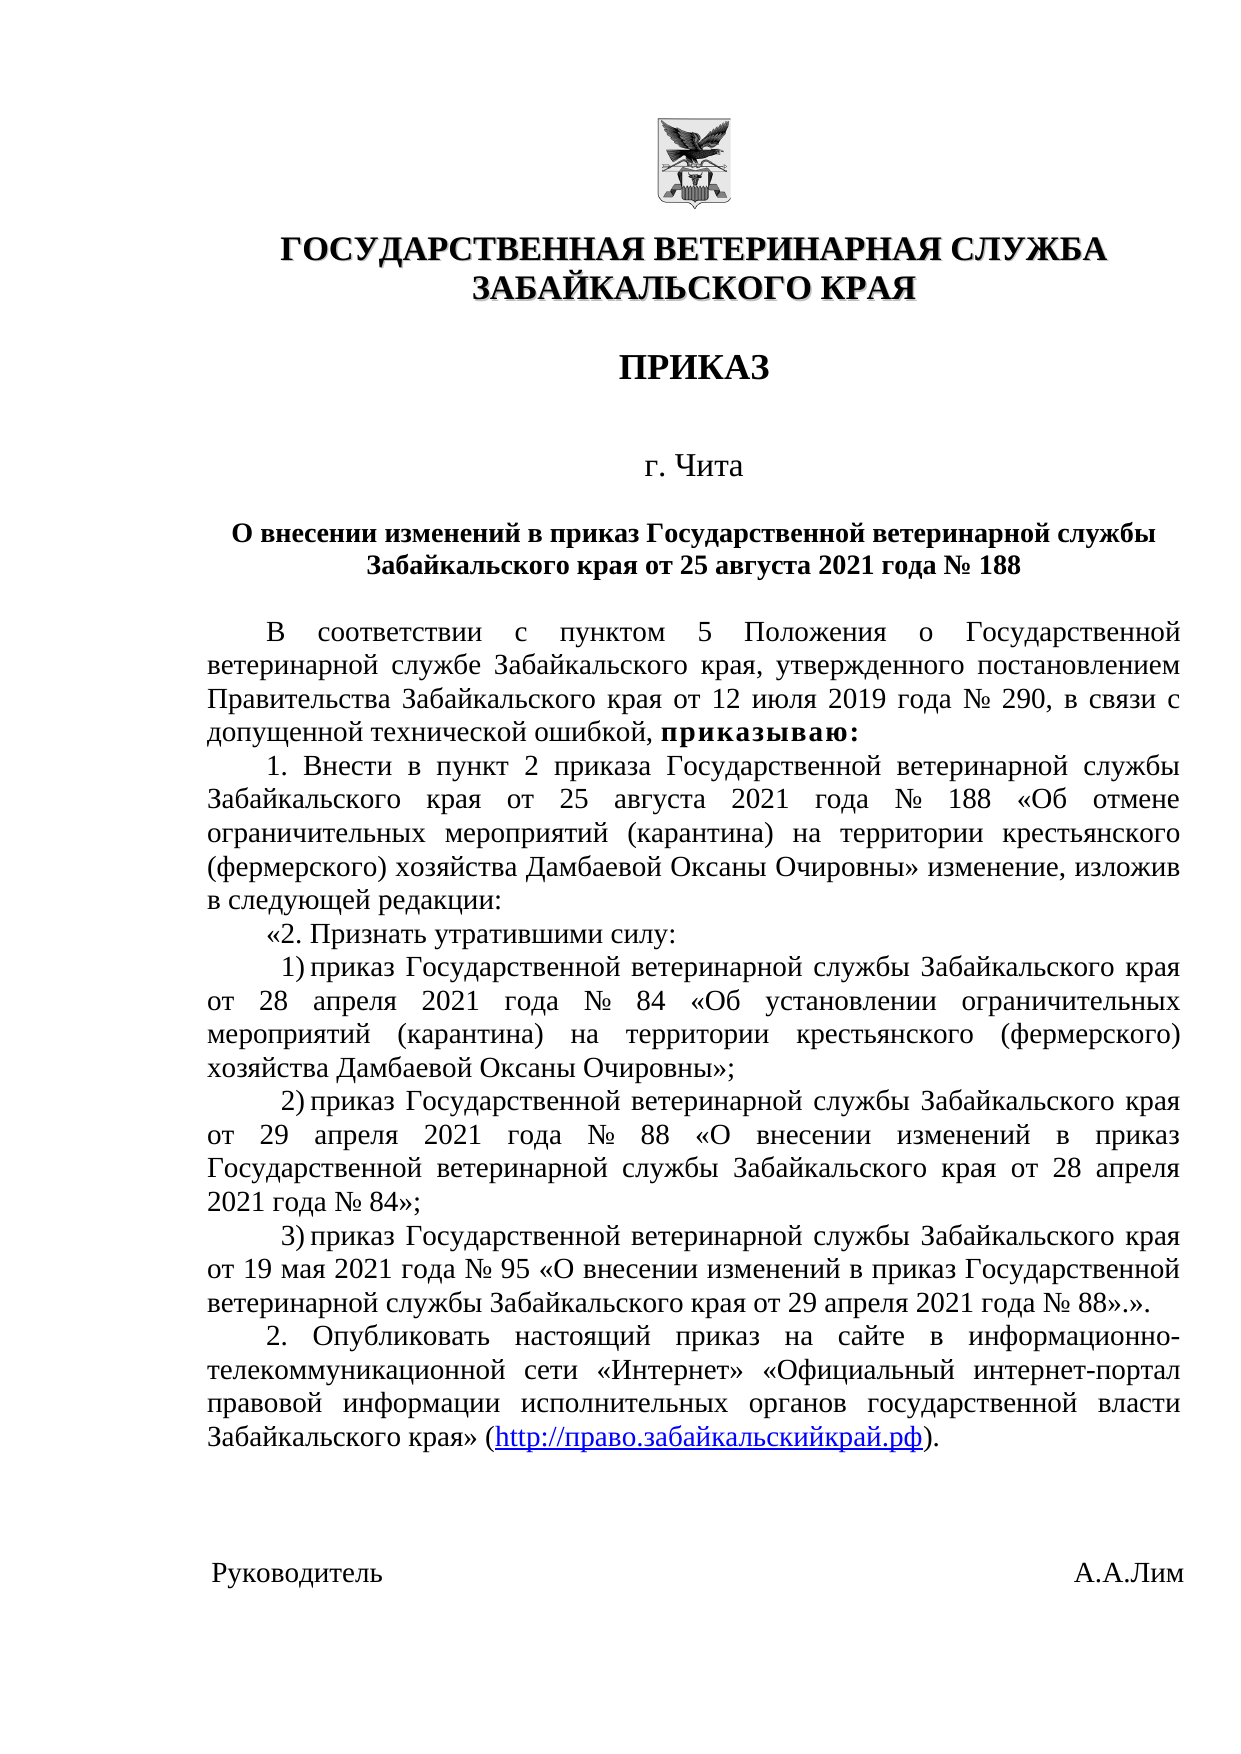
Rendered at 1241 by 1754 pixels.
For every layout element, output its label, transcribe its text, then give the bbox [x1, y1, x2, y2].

text «2. Признать утратившими силу: [207, 916, 1181, 949]
list приказ Государственной ветеринарной службы Забайкальского края от 28 апреля 2021 года № 84 «Об установлении ограничительных мероприятий (карантина) на территории крестьянского (фермерского) хозяйства Дамбаевой Оксаны Очировны»; [207, 949, 1181, 1083]
subtitle ЗАБАЙКАЛЬСКОГО КРАЯ [207, 267, 1181, 307]
list приказ Государственной ветеринарной службы Забайкальского края от 19 мая 2021 года № 95 «О внесении изменений в приказ Государственной ветеринарной службы Забайкальского края от 29 апреля 2021 года № 88».». [207, 1218, 1181, 1318]
table_header Руководитель [211, 1553, 979, 1590]
text О внесении изменений в приказ Государственной ветеринарной службы Забайкальского края от 25 августа 2021 года № 188 [207, 516, 1181, 580]
text 1. Внести в пункт 2 приказа Государственной ветеринарной службы Забайкальского края от 25 августа 2021 года № 188 «Об отмене ограничительных мероприятий (карантина) на территории крестьянского (фермерского) хозяйства Дамбаевой Оксаны Очировны» изменение, изложив в следующей редакции: [207, 748, 1181, 916]
text 2. Опубликовать настоящий приказ на сайте в информационно-телекоммуникационной сети «Интернет» «Официальный интернет-портал правовой информации исполнительных органов государственной власти Забайкальского края» (http://право.забайкальскийкрай.рф). [207, 1318, 1181, 1452]
subtitle ПРИКАЗ [207, 345, 1181, 387]
table_header А.А.Лим [979, 1553, 1240, 1590]
list приказ Государственной ветеринарной службы Забайкальского края от 29 апреля 2021 года № 88 «О внесении изменений в приказ Государственной ветеринарной службы Забайкальского края от 28 апреля 2021 года № 84»; [207, 1083, 1181, 1218]
text г. Чита [207, 446, 1181, 484]
subtitle ГОСУДАРСТВЕННАЯ ВЕТЕРИНАРНАЯ СЛУЖБА [207, 228, 1181, 267]
text В соответствии с пунктом 5 Положения о Государственной ветеринарной службе Забайкальского края, утвержденного постановлением Правительства Забайкальского края от 12 июля 2019 года № 290, в связи с допущенной технической ошибкой, приказываю: [207, 614, 1181, 748]
